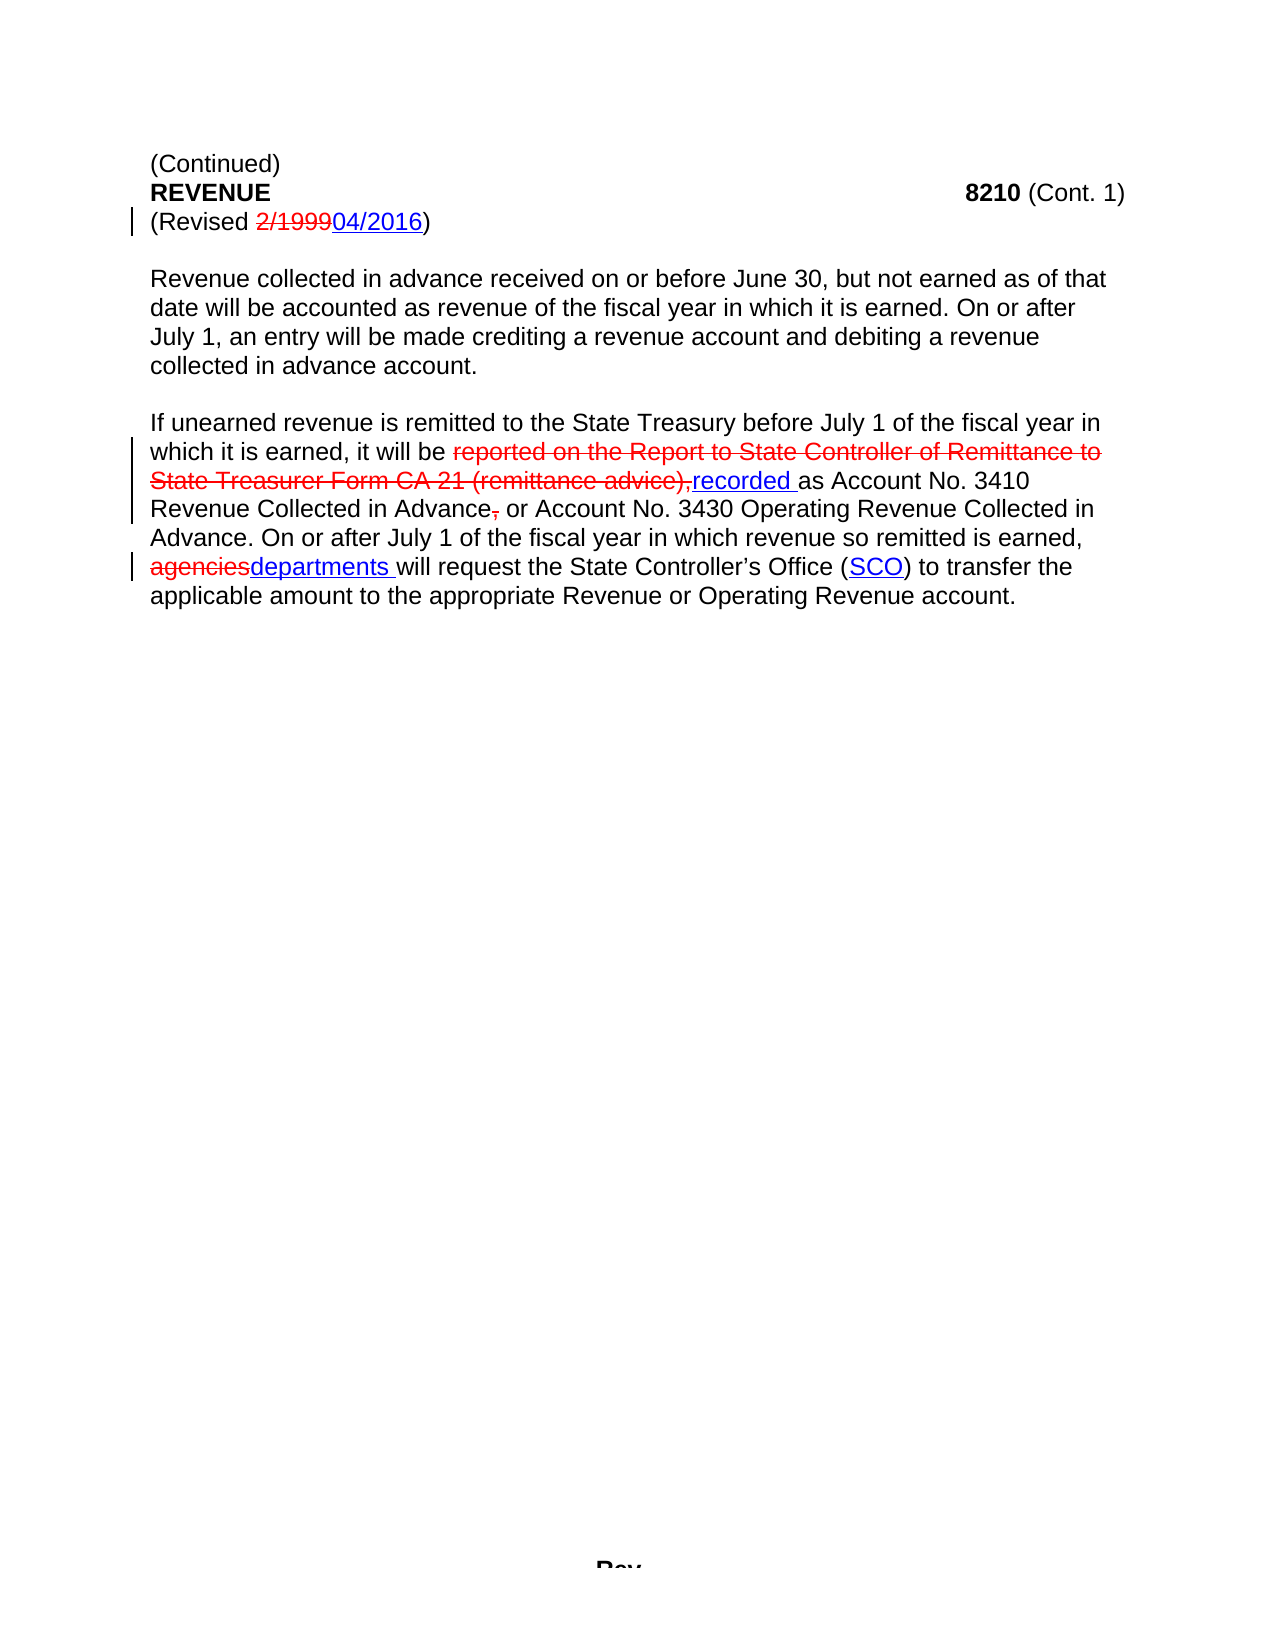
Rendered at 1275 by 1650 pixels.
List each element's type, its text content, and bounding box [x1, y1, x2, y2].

text If unearned revenue is remitted to the State Treasury before July 1 of the fiscal year in which it is earned, it will be reported on the Report to State Controller of Remittance to State Treasurer Form CA 21 (remittance advice),recorded as Account No. 3410 Revenue Collected in Advance, or Account No. 3430 Operating Revenue Collected in Advance. On or after July 1 of the fiscal year in which revenue so remitted is earned, agenciesdepartments will request the State Controller’s Office (SCO) to transfer the applicable amount to the appropriate Revenue or Operating Revenue account. [150, 408, 1104, 609]
text Revenue collected in advance received on or before June 30, but not earned as of that date will be accounted as revenue of the fiscal year in which it is earned. On or after July 1, an entry will be made crediting a revenue account and debiting a revenue collected in advance account. [150, 264, 1110, 379]
text (Continued) [150, 149, 1137, 178]
text REVENUE 8210 (Cont. 1) [150, 178, 1137, 207]
text (Revised 2/199904/2016) [150, 207, 1137, 236]
